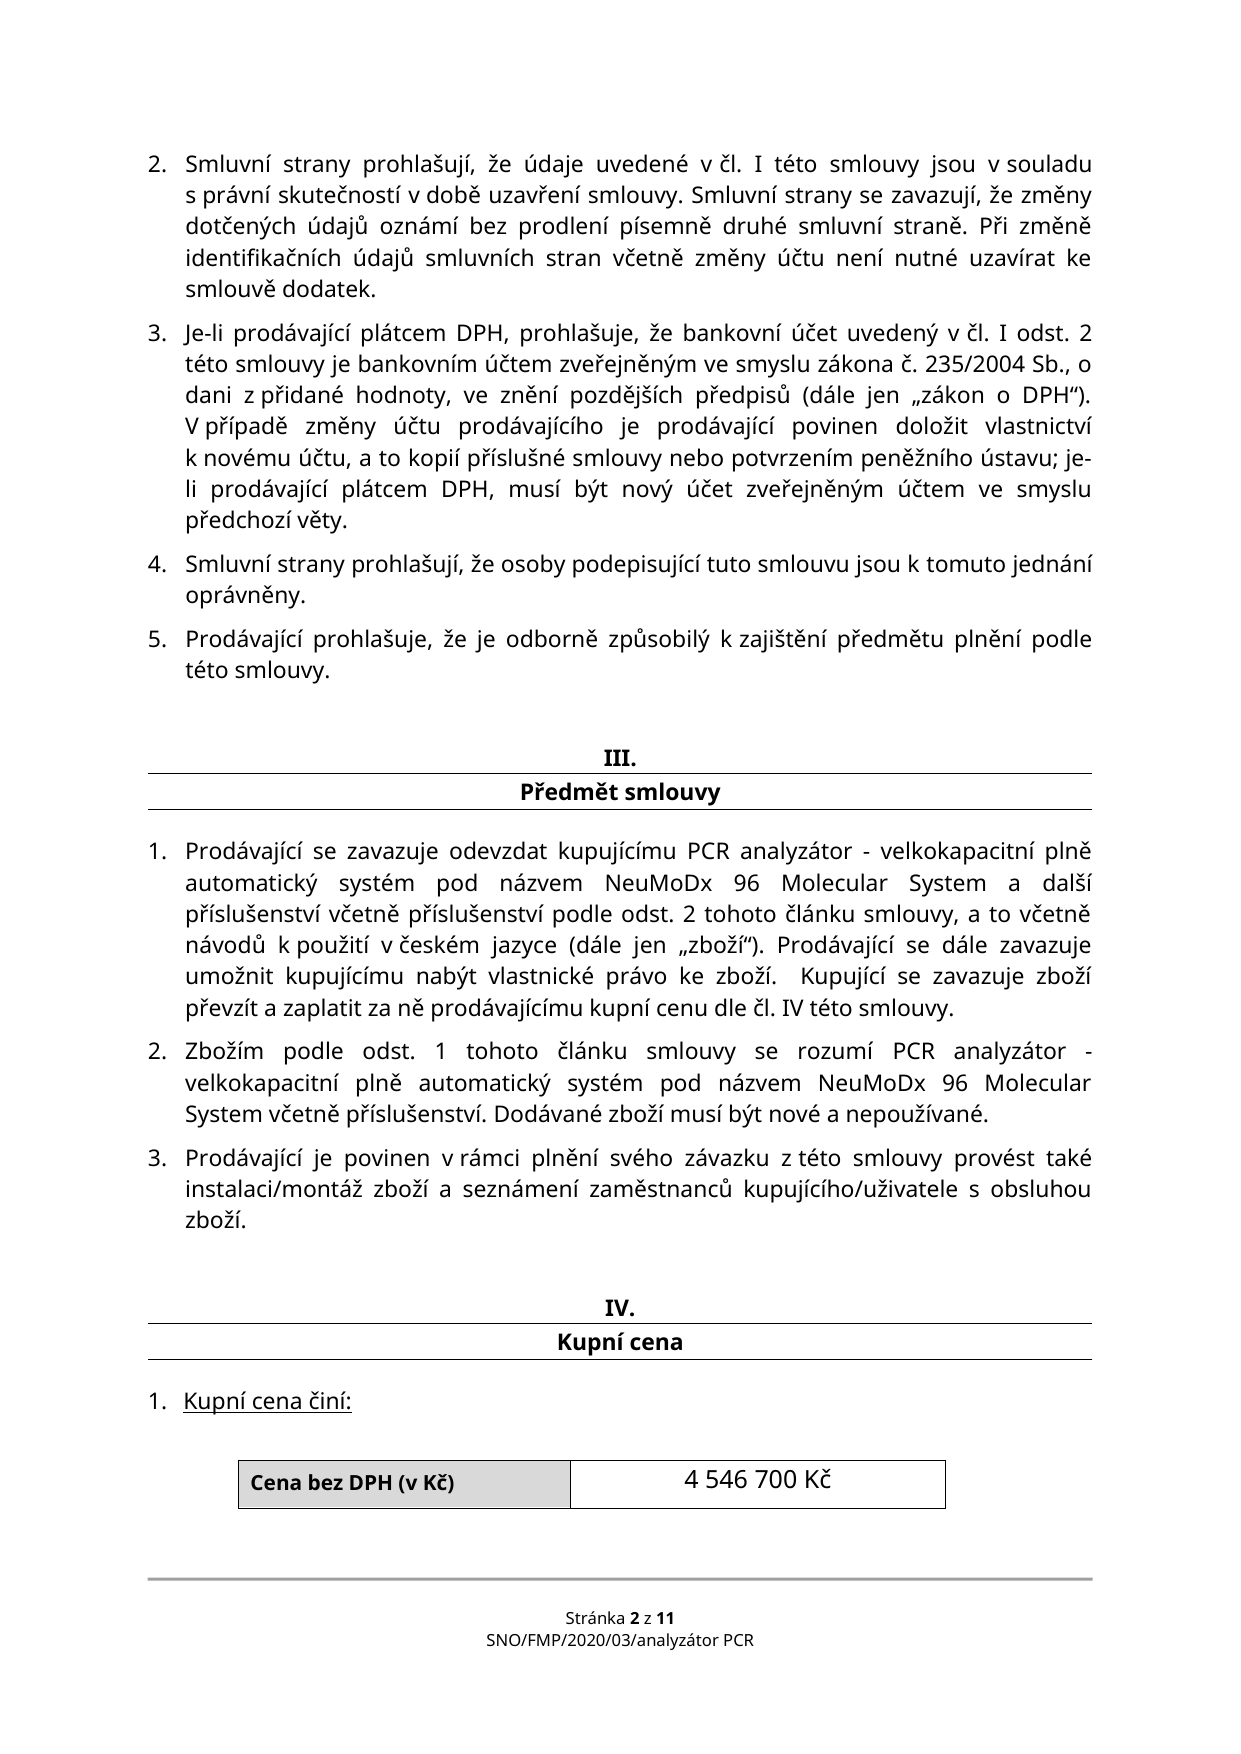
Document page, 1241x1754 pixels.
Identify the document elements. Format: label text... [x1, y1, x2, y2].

subtitle Kupní cena [148, 1324, 1092, 1359]
list Zbožím podle odst. 1 tohoto článku smlouvy se rozumí PCR analyzátor - velkokapacitní plně automatický systém pod názvem NeuMoDx 96 Molecular System včetně příslušenství. Dodávané zboží musí být nové a nepoužívané. [148, 1035, 1092, 1129]
list Prodávající prohlašuje, že je odborně způsobilý k zajištění předmětu plnění podle této smlouvy. [148, 623, 1092, 685]
list Prodávající je povinen v rámci plnění svého závazku z této smlouvy provést také instalaci/montáž zboží a seznámení zaměstnanců kupujícího/uživatele s obsluhou zboží. [148, 1141, 1092, 1235]
list Prodávající se zavazuje odevzdat kupujícímu PCR analyzátor - velkokapacitní plně automatický systém pod názvem NeuMoDx 96 Molecular System a další příslušenství včetně příslušenství podle odst. 2 tohoto článku smlouvy, a to včetně návodů k použití v českém jazyce (dále jen „zboží“). Prodávající se dále zavazuje umožnit kupujícímu nabýt vlastnické právo ke zboží. Kupující se zavazuje zboží převzít a zaplatit za ně prodávajícímu kupní cenu dle čl. IV této smlouvy. [148, 835, 1092, 1023]
table_header 4 546 700 Kč [571, 1461, 945, 1507]
list Smluvní strany prohlašují, že osoby podepisující tuto smlouvu jsou k tomuto jednání oprávněny. [148, 548, 1092, 610]
list Kupní cena činí: [148, 1385, 1092, 1416]
text IV. [148, 1291, 1092, 1323]
list Je-li prodávající plátcem DPH, prohlašuje, že bankovní účet uvedený v čl. I odst. 2 této smlouvy je bankovním účtem zveřejněným ve smyslu zákona č. 235/2004 Sb., o dani z přidané hodnoty, ve znění pozdějších předpisů (dále jen „zákon o DPH“). V případě změny účtu prodávajícího je prodávající povinen doložit vlastnictví k novému účtu, a to kopií příslušné smlouvy nebo potvrzením peněžního ústavu; je-li prodávající plátcem DPH, musí být nový účet zveřejněným účtem ve smyslu předchozí věty. [148, 316, 1092, 535]
table_header Cena bez DPH (v Kč) [239, 1461, 570, 1507]
text III. [148, 741, 1092, 773]
list Smluvní strany prohlašují, že údaje uvedené v čl. I této smlouvy jsou v souladu s právní skutečností v době uzavření smlouvy. Smluvní strany se zavazují, že změny dotčených údajů oznámí bez prodlení písemně druhé smluvní straně. Při změně identifikačních údajů smluvních stran včetně změny účtu není nutné uzavírat ke smlouvě dodatek. [148, 148, 1092, 304]
subtitle Předmět smlouvy [148, 774, 1092, 809]
